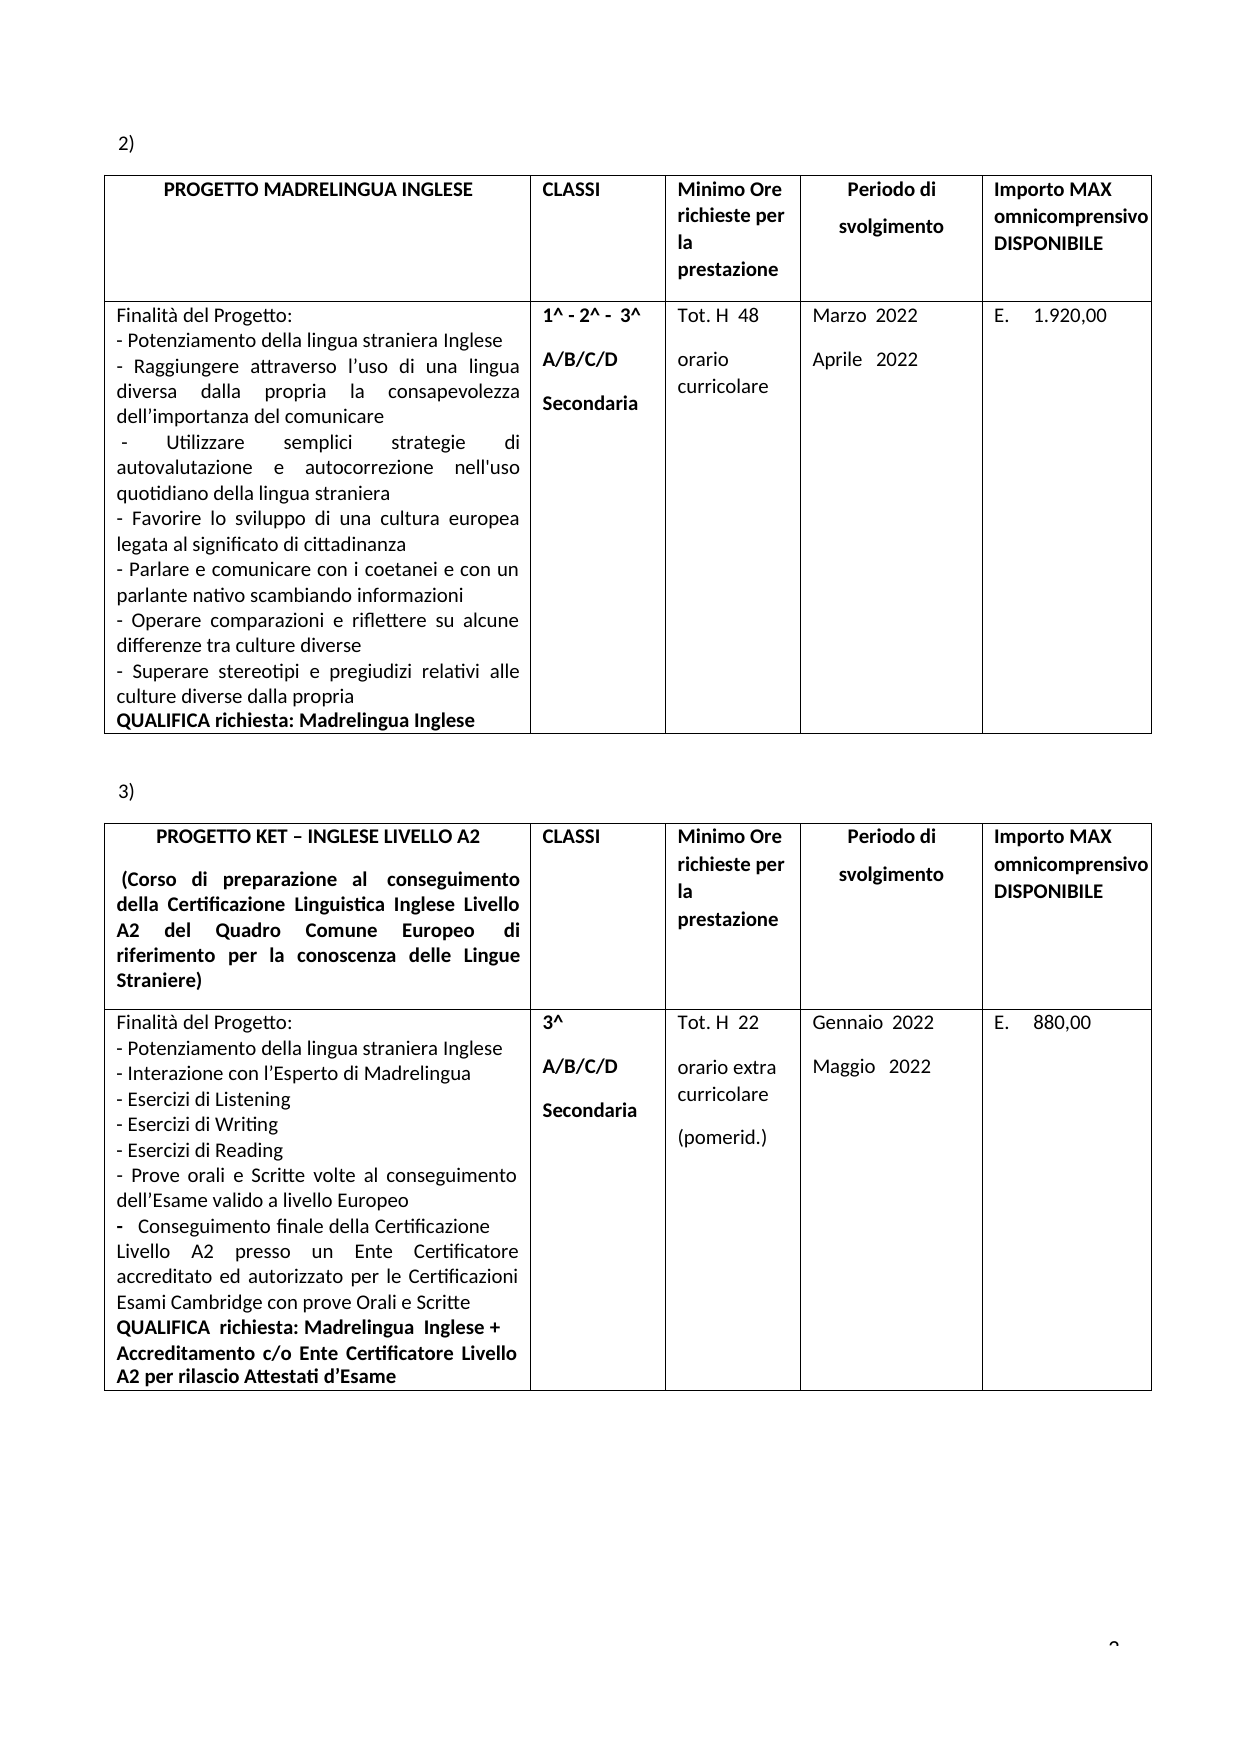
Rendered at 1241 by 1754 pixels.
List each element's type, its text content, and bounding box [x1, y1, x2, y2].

table_header Importo MAX omnicomprensivo DISPONIBILE [983, 824, 1151, 1008]
table_cell E. 880,00 [983, 1010, 1151, 1390]
table_cell Marzo 2022 Aprile 2022 [801, 302, 982, 733]
table_header Periodo di svolgimento [801, 824, 982, 1008]
table_header Minimo Ore richieste per la prestazione [666, 824, 800, 1008]
text 3) [118, 778, 1163, 804]
table_header Minimo Ore richieste per la prestazione [666, 176, 800, 301]
table_header Periodo di svolgimento [801, 176, 982, 301]
table_cell Gennaio 2022 Maggio 2022 [801, 1010, 982, 1390]
table_cell Tot. H 22 orario extra curricolare (pomerid.) [666, 1010, 800, 1390]
table_cell 1^ - 2^ - 3^ A/B/C/D Secondaria [531, 302, 665, 733]
table_cell Tot. H 48 orario curricolare [666, 302, 800, 733]
table_cell 3^ A/B/C/D Secondaria [531, 1010, 665, 1390]
table_header PROGETTO MADRELINGUA INGLESE [105, 176, 530, 301]
table_cell Finalità del Progetto: Potenziamento della lingua straniera Inglese Interazione con l’Esperto di Madrelingua Esercizi di Listening Esercizi di Writing Esercizi di Reading Prove orali e Scritte volte al conseguimento dell’Esame valido a livello Europeo Conseguimento finale della Certificazione Livello A2 presso un Ente Certificatore accreditato ed autorizzato per le Certificazioni Esami Cambridge con prove Orali e Scritte QUALIFICA richiesta: Madrelingua Inglese + Accreditamento c/o Ente Certificatore Livello A2 per rilascio Attestati d’Esame [105, 1010, 530, 1390]
table_header CLASSI [531, 176, 665, 301]
text 2) [118, 130, 1163, 156]
table_header CLASSI [531, 824, 665, 1008]
table_cell Finalità del Progetto: Potenziamento della lingua straniera Inglese Raggiungere attraverso l’uso di una lingua diversa dalla propria la consapevolezza dell’importanza del comunicare Utilizzare semplici strategie di autovalutazione e autocorrezione nell'uso quotidiano della lingua straniera Favorire lo sviluppo di una cultura europea legata al significato di cittadinanza Parlare e comunicare con i coetanei e con un parlante nativo scambiando informazioni Operare comparazioni e riflettere su alcune differenze tra culture diverse Superare stereotipi e pregiudizi relativi alle culture diverse dalla propria QUALIFICA richiesta: Madrelingua Inglese [105, 302, 530, 733]
table_header Importo MAX omnicomprensivo DISPONIBILE [983, 176, 1151, 301]
table_cell E. 1.920,00 [983, 302, 1151, 733]
table_header PROGETTO KET – INGLESE LIVELLO A2 (Corso di preparazione al conseguimento della Certificazione Linguistica Inglese Livello A2 del Quadro Comune Europeo di riferimento per la conoscenza delle Lingue Straniere) [105, 824, 530, 1008]
